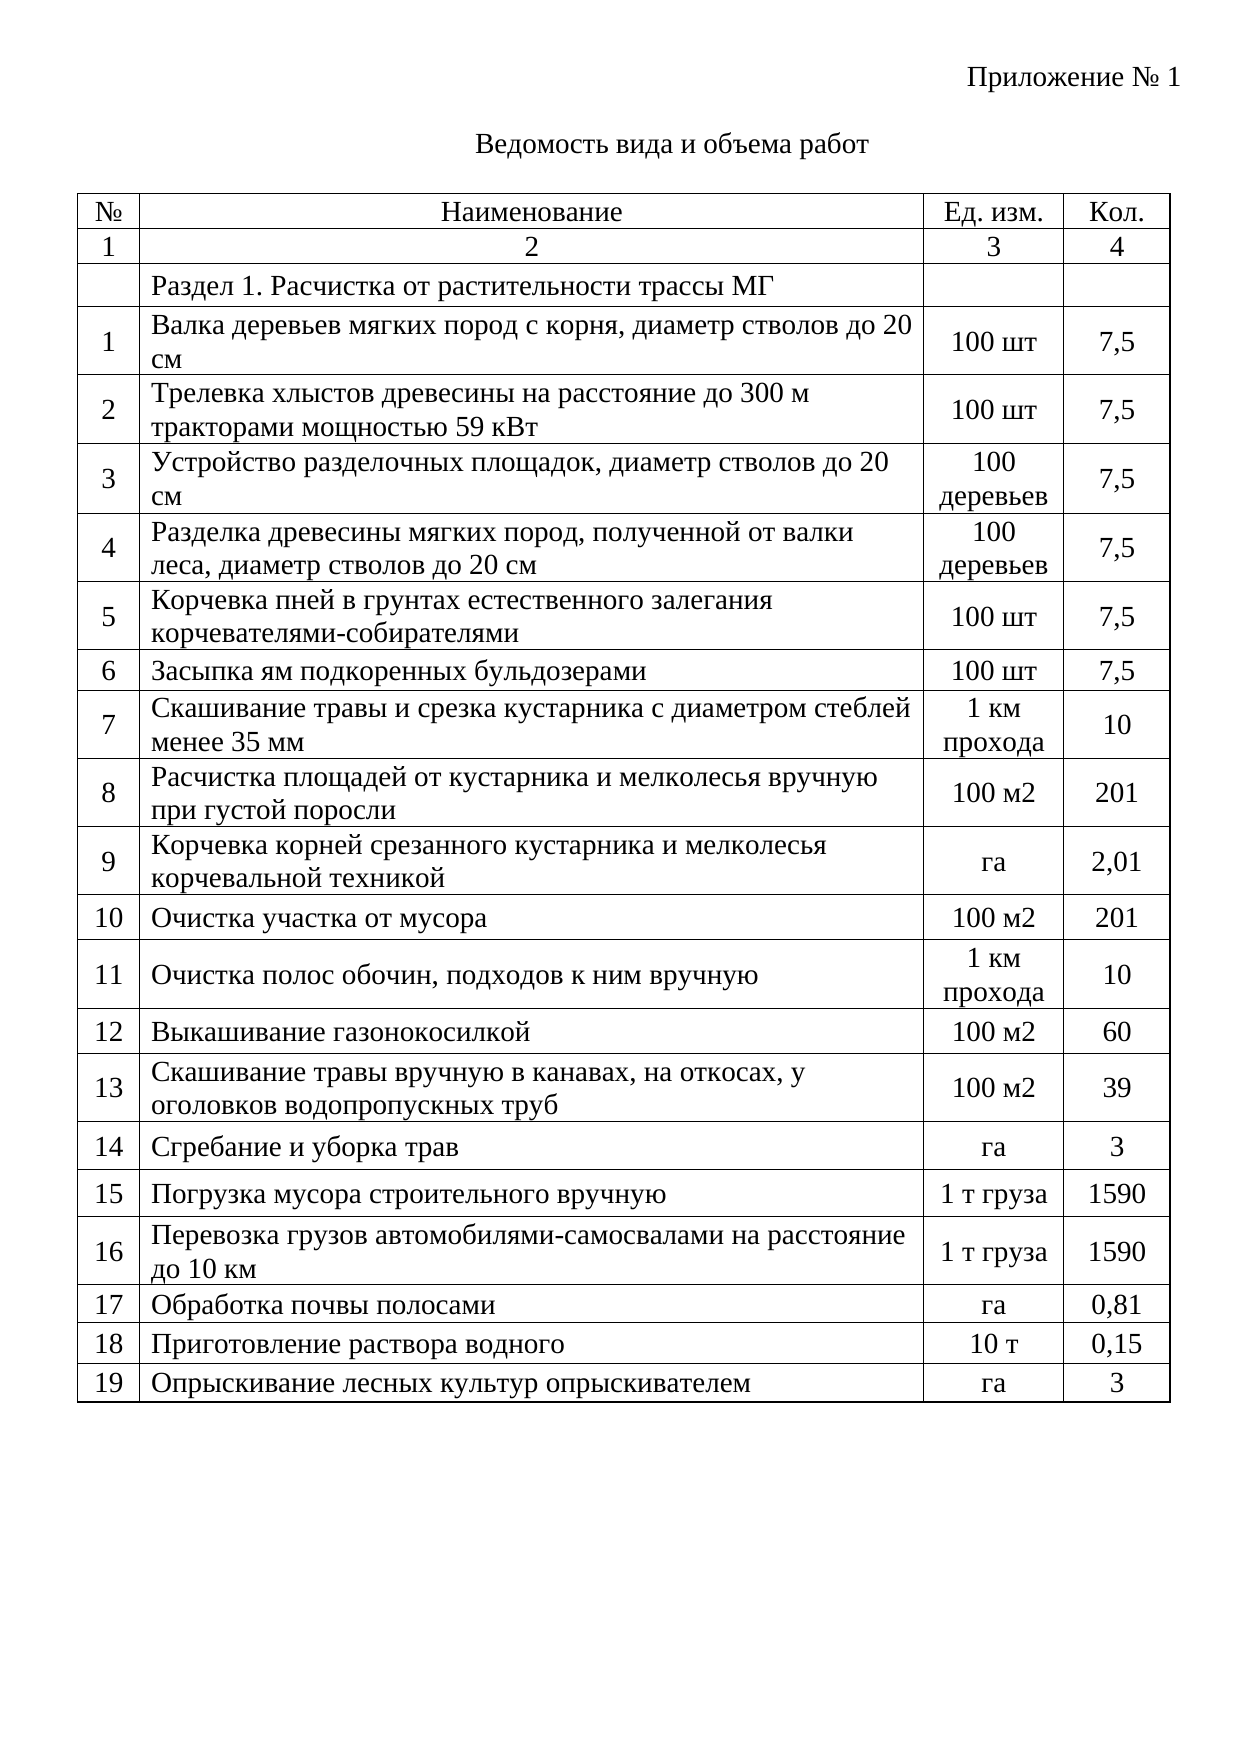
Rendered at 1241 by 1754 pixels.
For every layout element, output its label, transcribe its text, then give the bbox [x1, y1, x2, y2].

table_cell 1 [78, 307, 139, 374]
table_cell 2,01 [1064, 827, 1169, 894]
table_cell 7,5 [1064, 444, 1169, 513]
table_cell [924, 264, 1063, 306]
table_cell Сгребание и уборка трав [140, 1122, 923, 1169]
table_cell 1 т груза [924, 1217, 1063, 1284]
table_cell 100 м2 [924, 1009, 1063, 1053]
table_cell 60 [1064, 1009, 1169, 1053]
table_cell га [924, 1364, 1063, 1401]
table_cell 7,5 [1064, 582, 1169, 649]
table_cell 100 м2 [924, 895, 1063, 939]
table_cell 10 т [924, 1323, 1063, 1362]
table_cell 9 [78, 827, 139, 894]
table_cell 6 [78, 650, 139, 689]
table_cell 7,5 [1064, 307, 1169, 374]
table_header Ед. изм. [924, 194, 1063, 228]
table_cell 201 [1064, 895, 1169, 939]
table_cell 15 [78, 1170, 139, 1216]
table_cell 39 [1064, 1054, 1169, 1121]
table_cell 100 м2 [924, 1054, 1063, 1121]
table_cell 3 [1064, 1364, 1169, 1401]
table_cell 1590 [1064, 1217, 1169, 1284]
table_cell Корчевка пней в грунтах естественного залегания корчевателями-собирателями [140, 582, 923, 649]
table_cell [1064, 264, 1169, 306]
table_cell 2 [140, 229, 923, 262]
table_cell 10 [1064, 940, 1169, 1007]
table_cell 100 шт [924, 375, 1063, 442]
table_cell 100 шт [924, 582, 1063, 649]
table_cell 10 [78, 895, 139, 939]
table_cell 100 шт [924, 307, 1063, 374]
table_header № [78, 194, 139, 228]
table_cell 1 км прохода [924, 940, 1063, 1007]
table_cell 3 [78, 444, 139, 513]
table_cell 100 деревьев [924, 514, 1063, 581]
table_cell Разделка древесины мягких пород, полученной от валки леса, диаметр стволов до 20 см [140, 514, 923, 581]
table_cell 13 [78, 1054, 139, 1121]
table_cell 18 [78, 1323, 139, 1362]
table_cell 3 [924, 229, 1063, 262]
table_cell Приготовление раствора водного [140, 1323, 923, 1362]
table_cell Очистка участка от мусора [140, 895, 923, 939]
table_cell 16 [78, 1217, 139, 1284]
table_cell 19 [78, 1364, 139, 1401]
table_cell Очистка полос обочин, подходов к ним вручную [140, 940, 923, 1007]
table_cell 2 [78, 375, 139, 442]
table_cell 1 [78, 229, 139, 262]
table_header Кол. [1064, 194, 1169, 228]
table_cell Скашивание травы вручную в канавах, на откосах, у оголовков водопропускных труб [140, 1054, 923, 1121]
list Приложение № 1 [89, 59, 1181, 93]
table_cell 7 [78, 691, 139, 758]
table_cell Перевозка грузов автомобилями-самосвалами на расстояние до 10 км [140, 1217, 923, 1284]
table_cell Валка деревьев мягких пород с корня, диаметр стволов до 20 см [140, 307, 923, 374]
table_cell Скашивание травы и срезка кустарника с диаметром стеблей менее 35 мм [140, 691, 923, 758]
table_cell 7,5 [1064, 514, 1169, 581]
table_cell Засыпка ям подкоренных бульдозерами [140, 650, 923, 689]
table_cell 10 [1064, 691, 1169, 758]
table_cell Выкашивание газонокосилкой [140, 1009, 923, 1053]
table_cell 4 [1064, 229, 1169, 262]
table_cell 14 [78, 1122, 139, 1169]
table_header Наименование [140, 194, 923, 228]
table_cell 5 [78, 582, 139, 649]
table_cell 100 м2 [924, 759, 1063, 826]
table_cell 7,5 [1064, 650, 1169, 689]
table_cell 11 [78, 940, 139, 1007]
table_cell Корчевка корней срезанного кустарника и мелколесья корчевальной техникой [140, 827, 923, 894]
table_cell 3 [1064, 1122, 1169, 1169]
table_cell Раздел 1. Расчистка от растительности трассы МГ [140, 264, 923, 306]
table_cell га [924, 827, 1063, 894]
table_cell Погрузка мусора строительного вручную [140, 1170, 923, 1216]
table_cell га [924, 1285, 1063, 1322]
table_cell 100 шт [924, 650, 1063, 689]
table_cell 17 [78, 1285, 139, 1322]
table_cell га [924, 1122, 1063, 1169]
table_cell Трелевка хлыстов древесины на расстояние до 300 м тракторами мощностью 59 кВт [140, 375, 923, 442]
table_cell Опрыскивание лесных культур опрыскивателем [140, 1364, 923, 1401]
table_cell 7,5 [1064, 375, 1169, 442]
table_cell [78, 264, 139, 306]
table_cell 12 [78, 1009, 139, 1053]
table_cell Устройство разделочных площадок, диаметр стволов до 20 см [140, 444, 923, 513]
table_cell 201 [1064, 759, 1169, 826]
list Ведомость вида и объема работ [162, 126, 1181, 160]
table_cell 100 деревьев [924, 444, 1063, 513]
table_cell 1 т груза [924, 1170, 1063, 1216]
table_cell Обработка почвы полосами [140, 1285, 923, 1322]
table_cell 1590 [1064, 1170, 1169, 1216]
table_cell 8 [78, 759, 139, 826]
table_cell 1 км прохода [924, 691, 1063, 758]
table_cell 0,81 [1064, 1285, 1169, 1322]
table_cell 0,15 [1064, 1323, 1169, 1362]
table_cell Расчистка площадей от кустарника и мелколесья вручную при густой поросли [140, 759, 923, 826]
table_cell 4 [78, 514, 139, 581]
